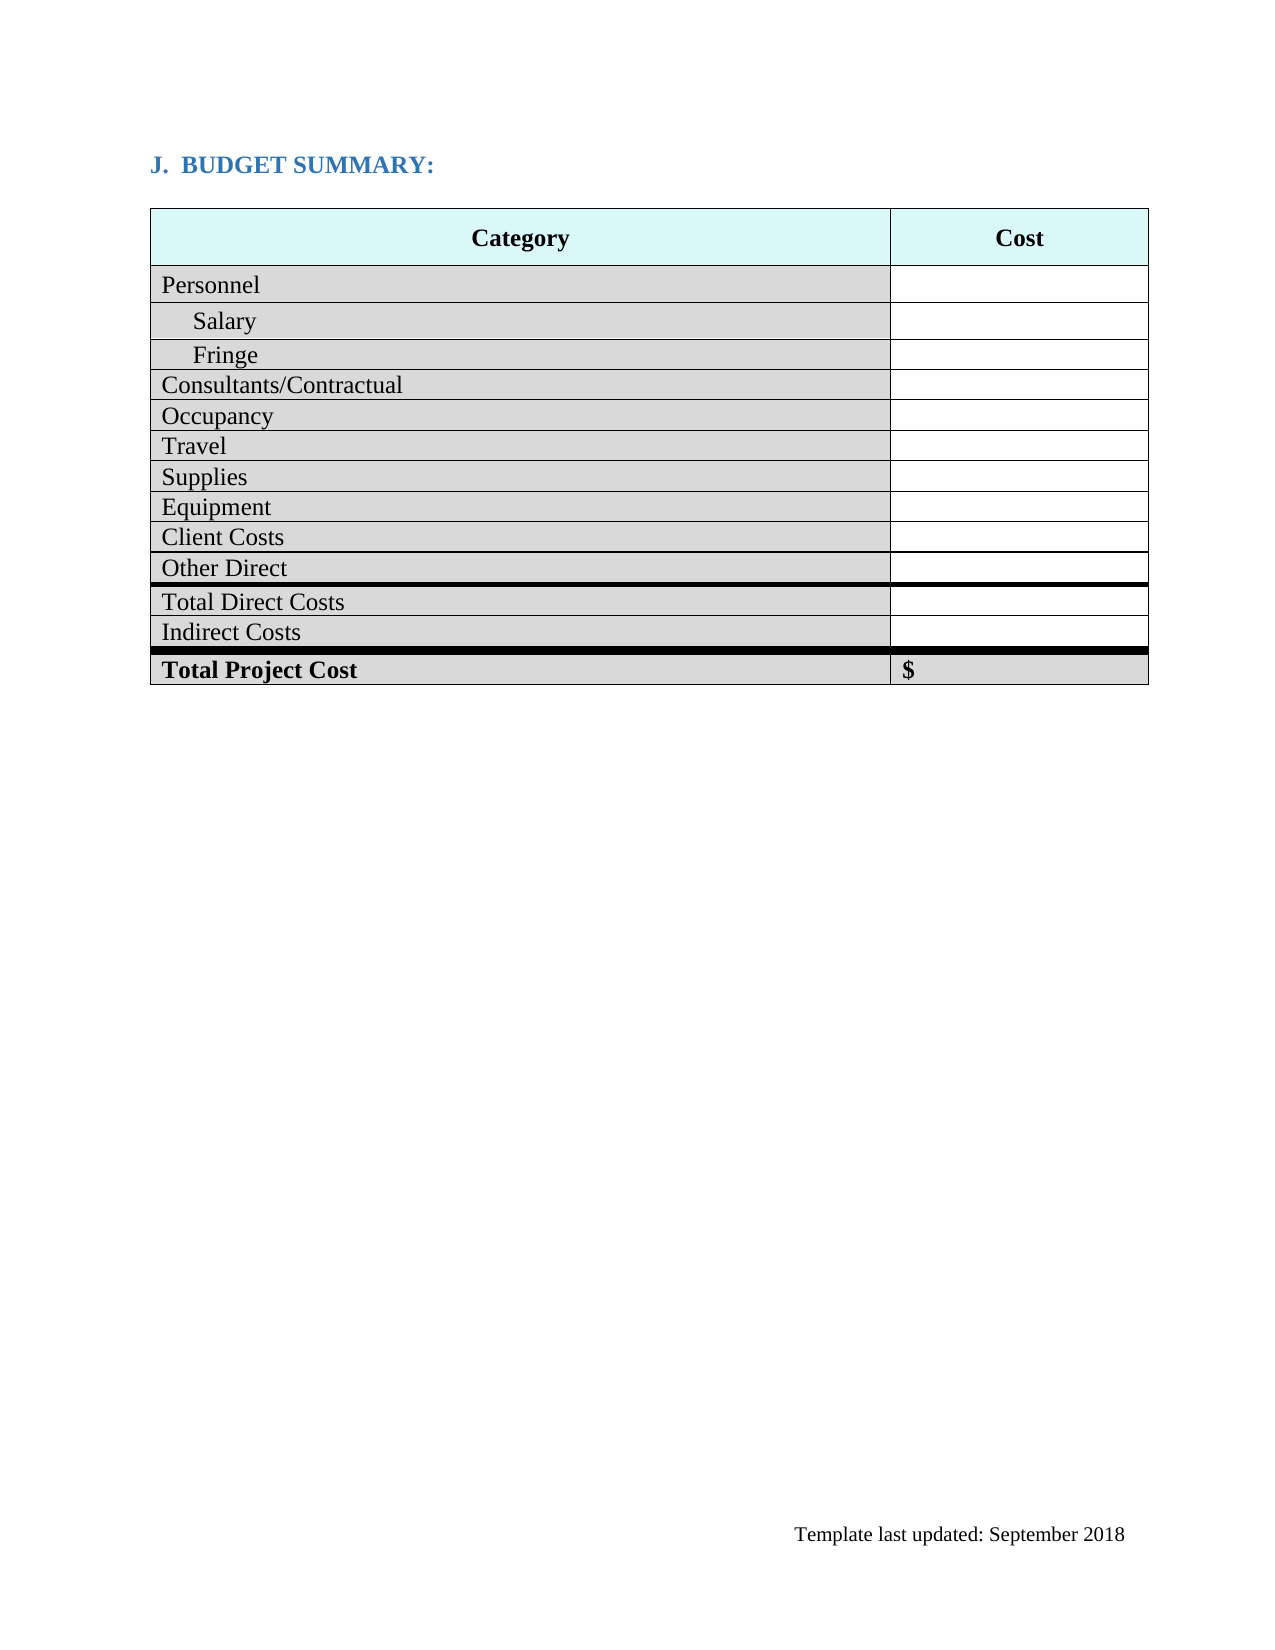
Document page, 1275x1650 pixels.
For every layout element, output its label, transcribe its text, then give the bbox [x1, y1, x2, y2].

table_cell Supplies [151, 461, 890, 491]
table_cell [891, 553, 1148, 582]
table_cell Personnel [151, 266, 890, 302]
table_cell Other Direct [151, 553, 890, 582]
table_cell Occupancy [151, 400, 890, 430]
table_cell [891, 616, 1148, 646]
table_cell [891, 370, 1148, 399]
table_cell [891, 431, 1148, 460]
table_cell Consultants/Contractual [151, 370, 890, 399]
table_cell Salary [151, 303, 890, 338]
table_cell [891, 400, 1148, 430]
table_cell [891, 303, 1148, 338]
table_cell Fringe [151, 340, 890, 369]
table_cell Equipment [151, 492, 890, 521]
table_cell [891, 461, 1148, 491]
table_header Cost [891, 209, 1148, 265]
table_header Category [151, 209, 890, 265]
table_cell Travel [151, 431, 890, 460]
table_cell $ [891, 655, 1148, 684]
table_cell Client Costs [151, 522, 890, 551]
table_cell [891, 340, 1148, 369]
table_cell Total Direct Costs [151, 587, 890, 615]
table_cell [891, 266, 1148, 302]
text J. BUDGET SUMMARY: [150, 150, 1125, 179]
table_cell [891, 492, 1148, 521]
table_cell Indirect Costs [151, 616, 890, 646]
table_cell [891, 587, 1148, 615]
table_cell [891, 522, 1148, 551]
table_cell Total Project Cost [151, 655, 890, 684]
